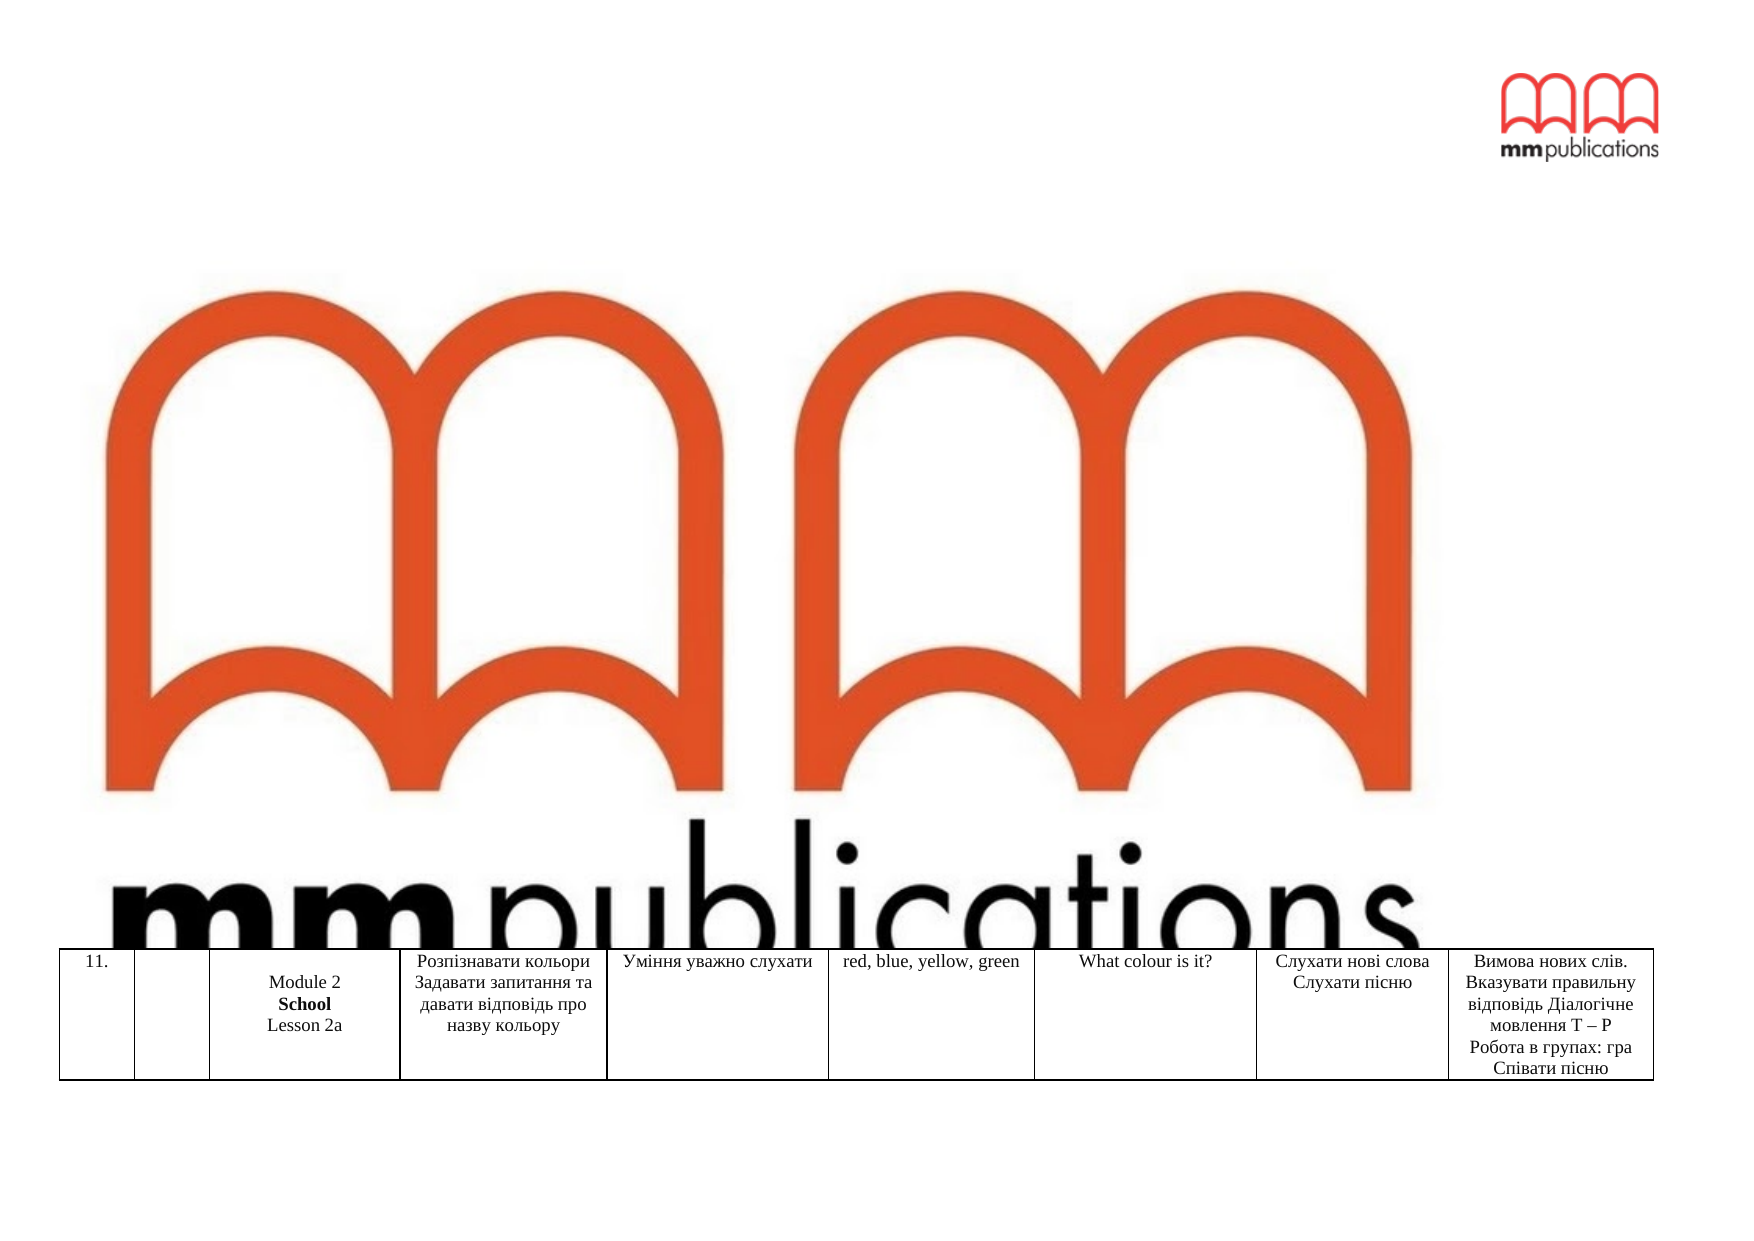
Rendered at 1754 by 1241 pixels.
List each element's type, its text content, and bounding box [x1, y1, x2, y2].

picture [1501, 73, 1659, 162]
table_cell red, blue, yellow, green [829, 950, 1034, 1079]
table_cell Розпізнавати кольори Задавати запитання та давати відповідь про назву кольору [401, 950, 606, 1079]
table_cell Слухати нові слова Слухати пісню [1257, 950, 1448, 1079]
table_cell [135, 950, 209, 1079]
table_cell 11. [60, 950, 134, 1079]
table_cell Уміння уважно слухати [608, 950, 828, 1079]
table_cell Module 2 School Lesson 2a [210, 950, 399, 1079]
table_cell Вимова нових слів. Вказувати правильну відповідь Діалогічне мовлення Т – P Робота в групах: гра Співати пісню [1449, 950, 1653, 1079]
table_cell What colour is it? [1035, 950, 1256, 1079]
picture [59, 161, 1467, 948]
